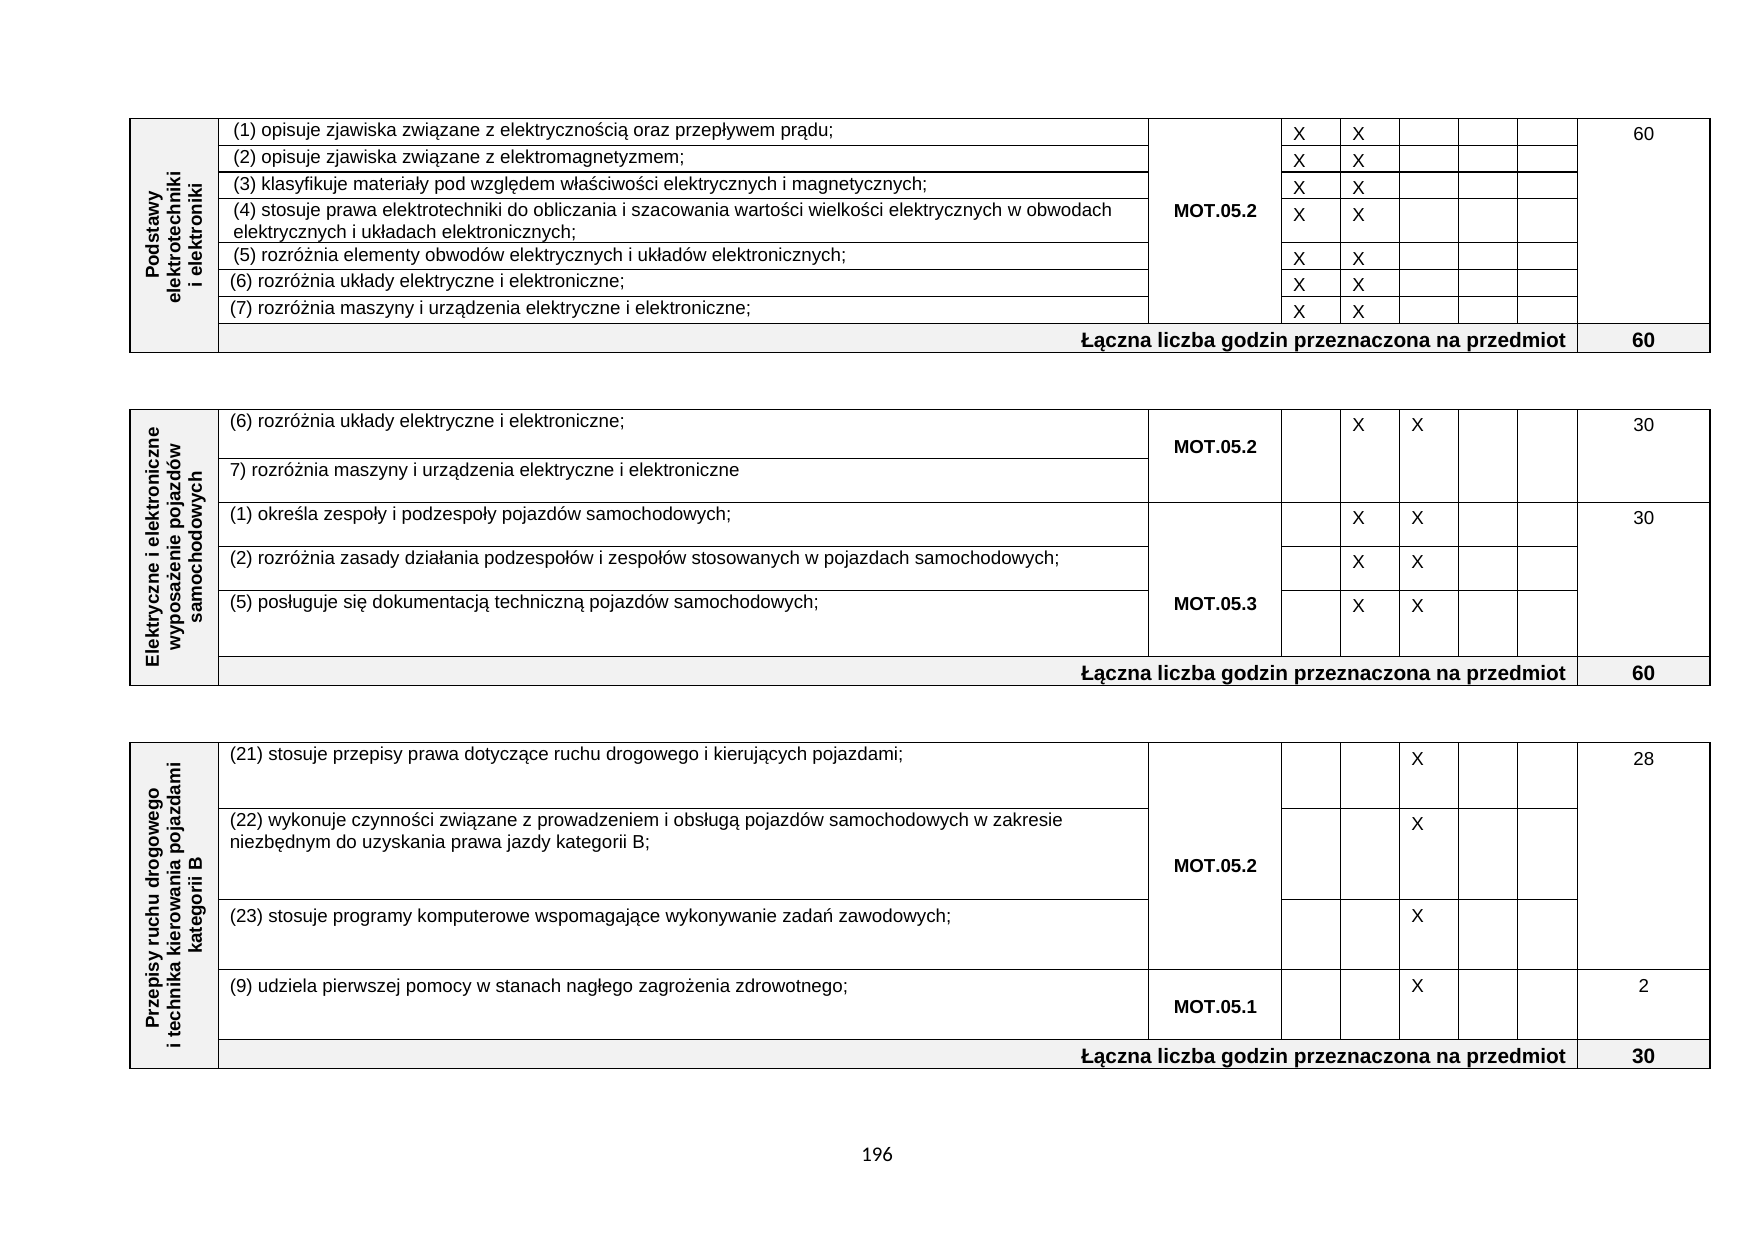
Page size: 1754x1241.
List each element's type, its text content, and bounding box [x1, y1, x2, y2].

table_cell [1282, 547, 1340, 590]
table_cell [1518, 970, 1577, 1039]
table_cell 60 [1578, 324, 1709, 352]
table_cell [1400, 297, 1458, 323]
table_header 30 [1578, 410, 1709, 502]
table_header 60 [1578, 119, 1709, 323]
table_header MOT.05.2 [1149, 743, 1281, 969]
table_cell Łączna liczba godzin przeznaczona na przedmiot [219, 1040, 1577, 1068]
table_header [1282, 743, 1340, 808]
table_cell (23) stosuje programy komputerowe wspomagające wykonywanie zadań zawodowych; [219, 900, 1148, 969]
table_cell X [1282, 146, 1340, 171]
table_cell (6) rozróżnia układy elektryczne i elektroniczne; [219, 270, 1148, 296]
table_cell X [1341, 173, 1399, 198]
table_header [1400, 119, 1458, 144]
table_cell [1400, 146, 1458, 171]
table_header MOT.05.2 [1149, 410, 1281, 502]
table_cell (7) rozróżnia maszyny i urządzenia elektryczne i elektroniczne; [219, 297, 1148, 323]
table_cell [1518, 809, 1577, 899]
table_cell [1518, 199, 1577, 242]
table_header X [1341, 410, 1399, 502]
table_cell X [1400, 809, 1458, 899]
table_cell Łączna liczba godzin przeznaczona na przedmiot [219, 324, 1577, 352]
table_cell X [1341, 270, 1399, 296]
table_header (1) opisuje zjawiska związane z elektrycznością oraz przepływem prądu; [219, 119, 1148, 144]
table_cell [1459, 547, 1517, 590]
table_header MOT.05.2 [1149, 119, 1281, 323]
table_cell (5) posługuje się dokumentacją techniczną pojazdów samochodowych; [219, 591, 1148, 656]
table_cell X [1282, 173, 1340, 198]
table_header (21) stosuje przepisy prawa dotyczące ruchu drogowego i kierujących pojazdami; [219, 743, 1148, 808]
table_cell X [1400, 503, 1458, 546]
table_cell X [1400, 547, 1458, 590]
table_cell [1341, 970, 1399, 1039]
table_cell [1459, 809, 1517, 899]
table_cell X [1341, 146, 1399, 171]
table_cell X [1341, 297, 1399, 323]
table_cell (1) określa zespoły i podzespoły pojazdów samochodowych; [219, 503, 1148, 546]
table_cell X [1341, 503, 1399, 546]
table_header [1341, 743, 1399, 808]
table_cell (22) wykonuje czynności związane z prowadzeniem i obsługą pojazdów samochodowych w zakresie niezbędnym do uzyskania prawa jazdy kategorii B; [219, 809, 1148, 899]
table_cell [1518, 297, 1577, 323]
table_cell (3) klasyfikuje materiały pod względem właściwości elektrycznych i magnetycznych; [219, 173, 1148, 198]
table_header [1518, 119, 1577, 144]
table_header [1518, 410, 1577, 502]
table_cell [1282, 900, 1340, 969]
table_header [1459, 743, 1517, 808]
table_cell 30 [1578, 503, 1709, 656]
table_cell MOT.05.3 [1149, 503, 1281, 656]
table_cell [1459, 270, 1517, 296]
table_cell [1459, 173, 1517, 198]
table_header [1459, 119, 1517, 144]
table_cell [1400, 173, 1458, 198]
table_cell [1459, 900, 1517, 969]
table_header [1282, 410, 1340, 502]
table_cell (2) opisuje zjawiska związane z elektromagnetyzmem; [219, 146, 1148, 171]
table_cell X [1400, 970, 1458, 1039]
table_header 28 [1578, 743, 1709, 969]
table_cell [1518, 591, 1577, 656]
table_cell X [1341, 547, 1399, 590]
table_cell [1282, 503, 1340, 546]
table_cell [1400, 270, 1458, 296]
table_cell 60 [1578, 657, 1709, 685]
table_cell [1518, 547, 1577, 590]
table_cell 2 [1578, 970, 1709, 1039]
table_cell (9) udziela pierwszej pomocy w stanach nagłego zagrożenia zdrowotnego; [219, 970, 1148, 1039]
table_cell [1282, 591, 1340, 656]
table_header X [1400, 743, 1458, 808]
table_cell X [1341, 199, 1399, 242]
table_cell X [1341, 243, 1399, 269]
table_cell X [1341, 591, 1399, 656]
table_cell [1282, 809, 1340, 899]
table_cell [1518, 503, 1577, 546]
table_cell X [1400, 591, 1458, 656]
table_cell [1459, 503, 1517, 546]
table_cell (2) rozróżnia zasady działania podzespołów i zespołów stosowanych w pojazdach samochodowych; [219, 547, 1148, 590]
table_cell (4) stosuje prawa elektrotechniki do obliczania i szacowania wartości wielkości elektrycznych w obwodach elektrycznych i układach elektronicznych; [219, 199, 1148, 242]
table_cell MOT.05.1 [1149, 970, 1281, 1039]
table_cell [1341, 900, 1399, 969]
table_cell [1518, 146, 1577, 171]
table_cell X [1282, 243, 1340, 269]
table_header X [1400, 410, 1458, 502]
table_cell [1282, 970, 1340, 1039]
table_cell [1459, 970, 1517, 1039]
table_cell [1400, 199, 1458, 242]
table_cell [1341, 809, 1399, 899]
table_cell X [1282, 297, 1340, 323]
table_header [1518, 743, 1577, 808]
table_cell [1518, 900, 1577, 969]
table_cell [1459, 297, 1517, 323]
table_cell [1518, 270, 1577, 296]
table_header X [1282, 119, 1340, 144]
table_cell 7) rozróżnia maszyny i urządzenia elektryczne i elektroniczne [219, 459, 1148, 502]
table_cell [1459, 199, 1517, 242]
table_cell X [1282, 270, 1340, 296]
table_header Przepisy ruchu drogowego i technika kierowania pojazdami kategorii B [131, 743, 218, 1068]
table_cell X [1282, 199, 1340, 242]
table_header (6) rozróżnia układy elektryczne i elektroniczne; [219, 410, 1148, 457]
table_cell (5) rozróżnia elementy obwodów elektrycznych i układów elektronicznych; [219, 243, 1148, 269]
table_cell [1518, 173, 1577, 198]
table_header Podstawy elektrotechniki i elektroniki [131, 119, 218, 352]
table_cell Łączna liczba godzin przeznaczona na przedmiot [219, 657, 1577, 685]
table_cell [1459, 146, 1517, 171]
table_header X [1341, 119, 1399, 144]
table_header [1459, 410, 1517, 502]
table_header Elektryczne i elektroniczne wyposażenie pojazdów samochodowych [131, 410, 218, 685]
table_cell [1459, 591, 1517, 656]
table_cell 30 [1578, 1040, 1709, 1068]
table_cell [1518, 243, 1577, 269]
table_cell X [1400, 900, 1458, 969]
table_cell [1400, 243, 1458, 269]
table_cell [1459, 243, 1517, 269]
